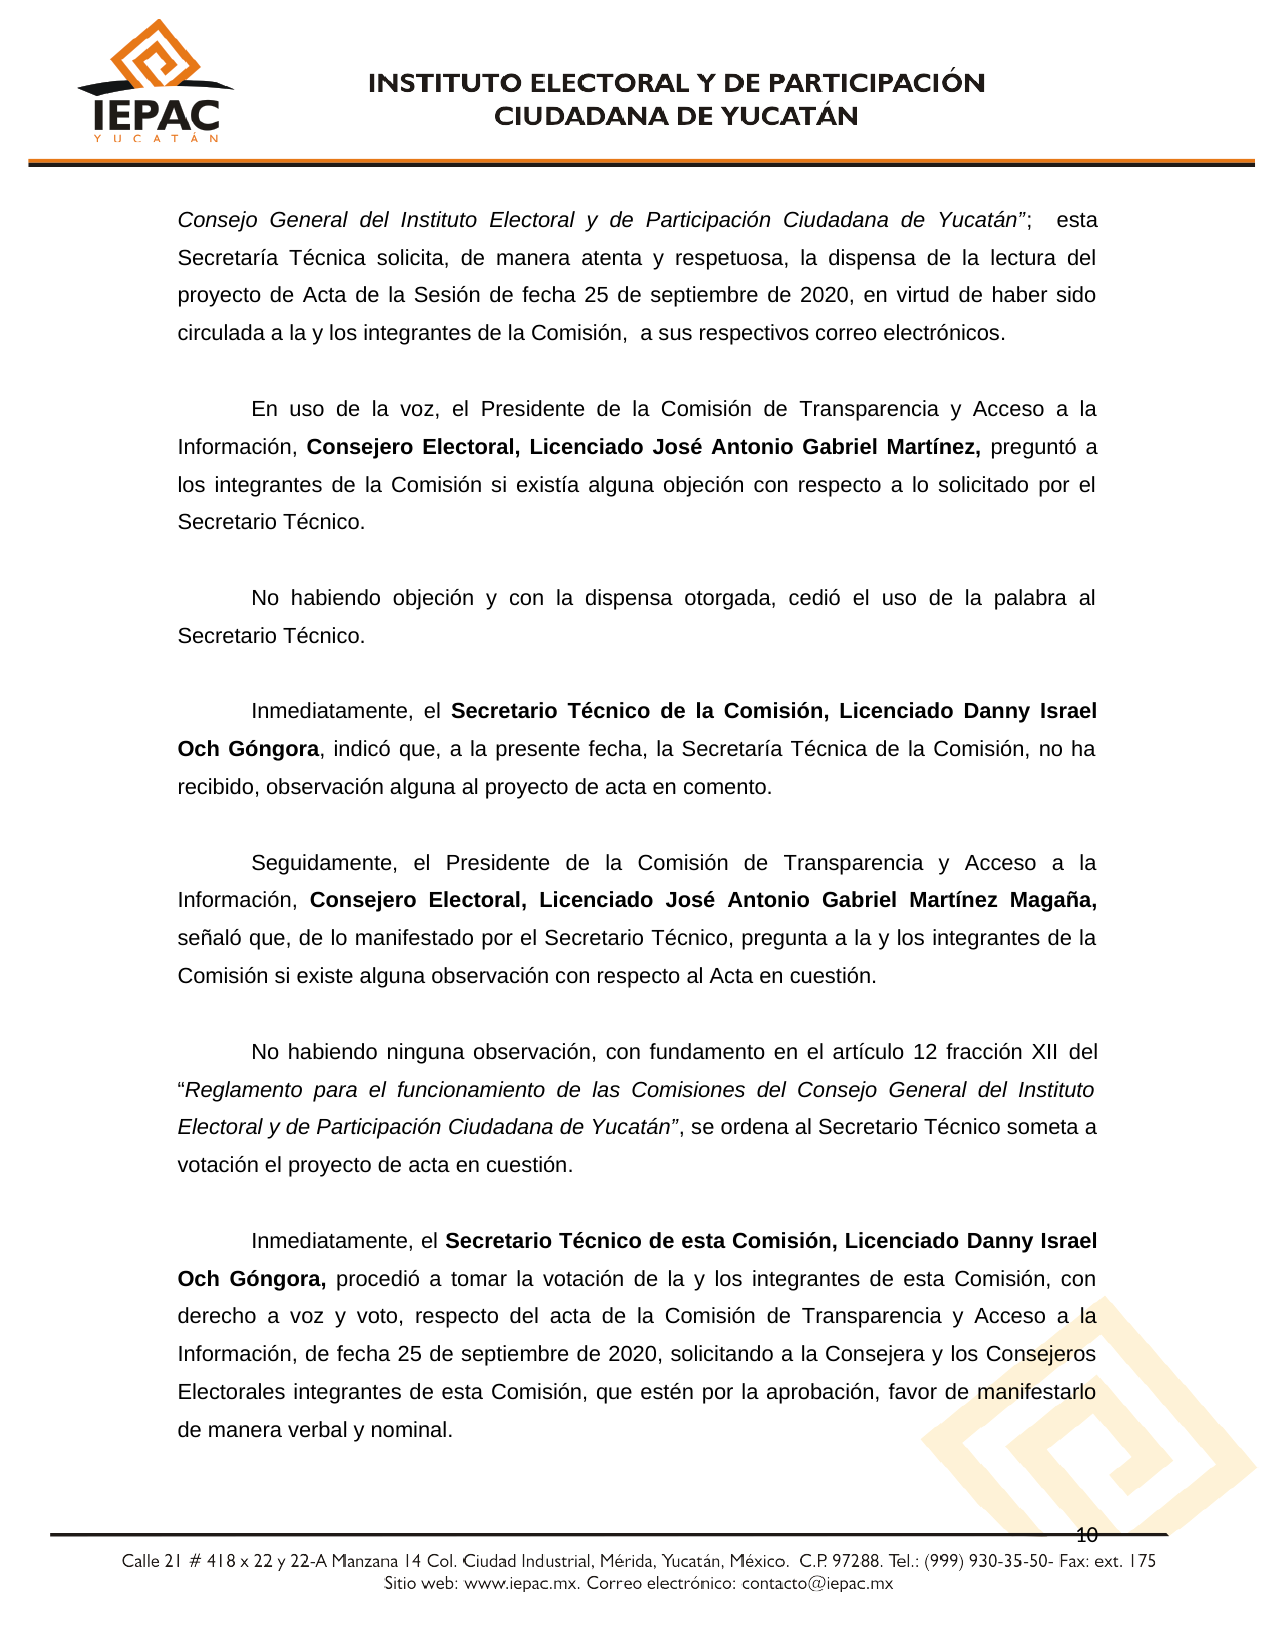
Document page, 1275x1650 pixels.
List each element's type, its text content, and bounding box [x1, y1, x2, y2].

text En uso de la voz, el Presidente de la Comisión de Transparencia y Acceso a la Información, Consejero Electoral, Licenciado José Antonio Gabriel Martínez, preguntó a los integrantes de la Comisión si existía alguna objeción con respecto a lo solicitado por el Secretario Técnico. [177, 396, 1098, 534]
text Seguidamente, el Presidente de la Comisión de Transparencia y Acceso a la Información, Consejero Electoral, Licenciado José Antonio Gabriel Martínez Magaña, señaló que, de lo manifestado por el Secretario Técnico, pregunta a la y los integrantes de la Comisión si existe alguna observación con respecto al Acta en cuestión. [177, 849, 1098, 988]
text No habiendo ninguna observación, con fundamento en el artículo 12 fracción XII del “Reglamento para el funcionamiento de las Comisiones del Consejo General del Instituto Electoral y de Participación Ciudadana de Yucatán”, se ordena al Secretario Técnico someta a votación el proyecto de acta en cuestión. [177, 1039, 1098, 1177]
picture [28, 19, 1259, 1592]
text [177, 207, 1098, 345]
text No habiendo objeción y con la dispensa otorgada, cedió el uso de la palabra al Secretario Técnico. [177, 585, 1098, 648]
text Inmediatamente, el Secretario Técnico de esta Comisión, Licenciado Danny Israel Och Góngora, procedió a tomar la votación de la y los integrantes de esta Comisión, con derecho a voz y voto, respecto del acta de la Comisión de Transparencia y Acceso a la Información, de fecha 25 de septiembre de 2020, solicitando a la Consejera y los Consejeros Electorales integrantes de esta Comisión, que estén por la aprobación, favor de manifestarlo de manera verbal y nominal. [177, 1228, 1098, 1442]
text Inmediatamente, el Secretario Técnico de la Comisión, Licenciado Danny Israel Och Góngora, indicó que, a la presente fecha, la Secretaría Técnica de la Comisión, no ha recibido, observación alguna al proyecto de acta en comento. [177, 698, 1098, 799]
